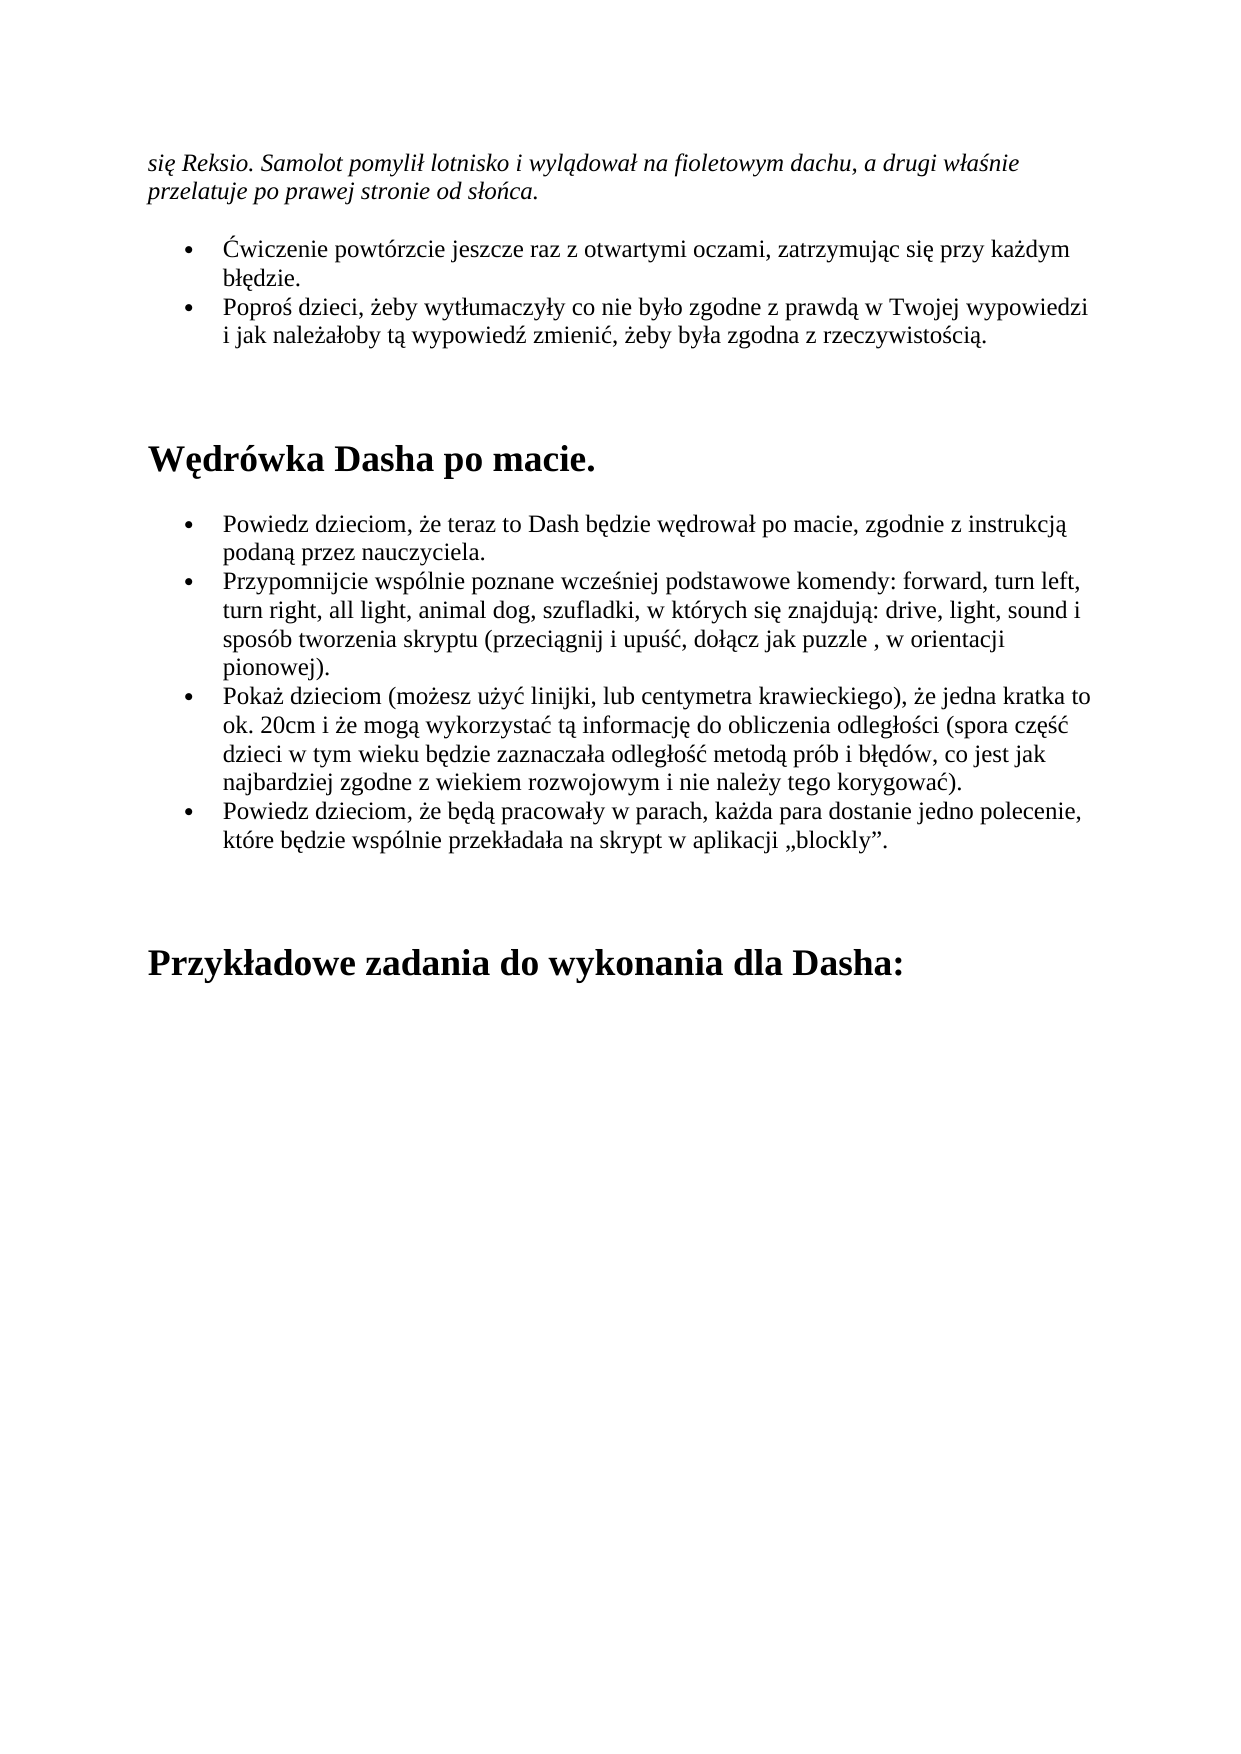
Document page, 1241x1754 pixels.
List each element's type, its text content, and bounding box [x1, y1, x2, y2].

text Przykładowe zadania do wykonania dla Dasha: [148, 941, 1093, 984]
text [148, 148, 1093, 205]
list Pokaż dzieciom (możesz użyć linijki, lub centymetra krawieckiego), że jedna kratka to ok. 20cm i że mogą wykorzystać tą informację do obliczenia odległości (spora część dzieci w tym wieku będzie zaznaczała odległość metodą prób i błędów, co jest jak najbardziej zgodne z wiekiem rozwojowym i nie należy tego korygować). [185, 681, 1093, 796]
list Poproś dzieci, żeby wytłumaczyły co nie było zgodne z prawdą w Twojej wypowiedzi i jak należałoby tą wypowiedź zmienić, żeby była zgodna z rzeczywistością. [185, 292, 1093, 349]
list Powiedz dzieciom, że teraz to Dash będzie wędrował po macie, zgodnie z instrukcją podaną przez nauczyciela. [185, 509, 1093, 566]
text Wędrówka Dasha po macie. [148, 436, 1093, 479]
list Przypomnijcie wspólnie poznane wcześniej podstawowe komendy: forward, turn left, turn right, all light, animal dog, szufladki, w których się znajdują: drive, light, sound i sposób tworzenia skryptu (przeciągnij i upuść, dołącz jak puzzle , w orientacji pionowej). [185, 566, 1093, 681]
list Powiedz dzieciom, że będą pracowały w parach, każda para dostanie jedno polecenie, które będzie wspólnie przekładała na skrypt w aplikacji „blockly”. [185, 796, 1093, 854]
list Ćwiczenie powtórzcie jeszcze raz z otwartymi oczami, zatrzymując się przy każdym błędzie. [185, 234, 1093, 292]
